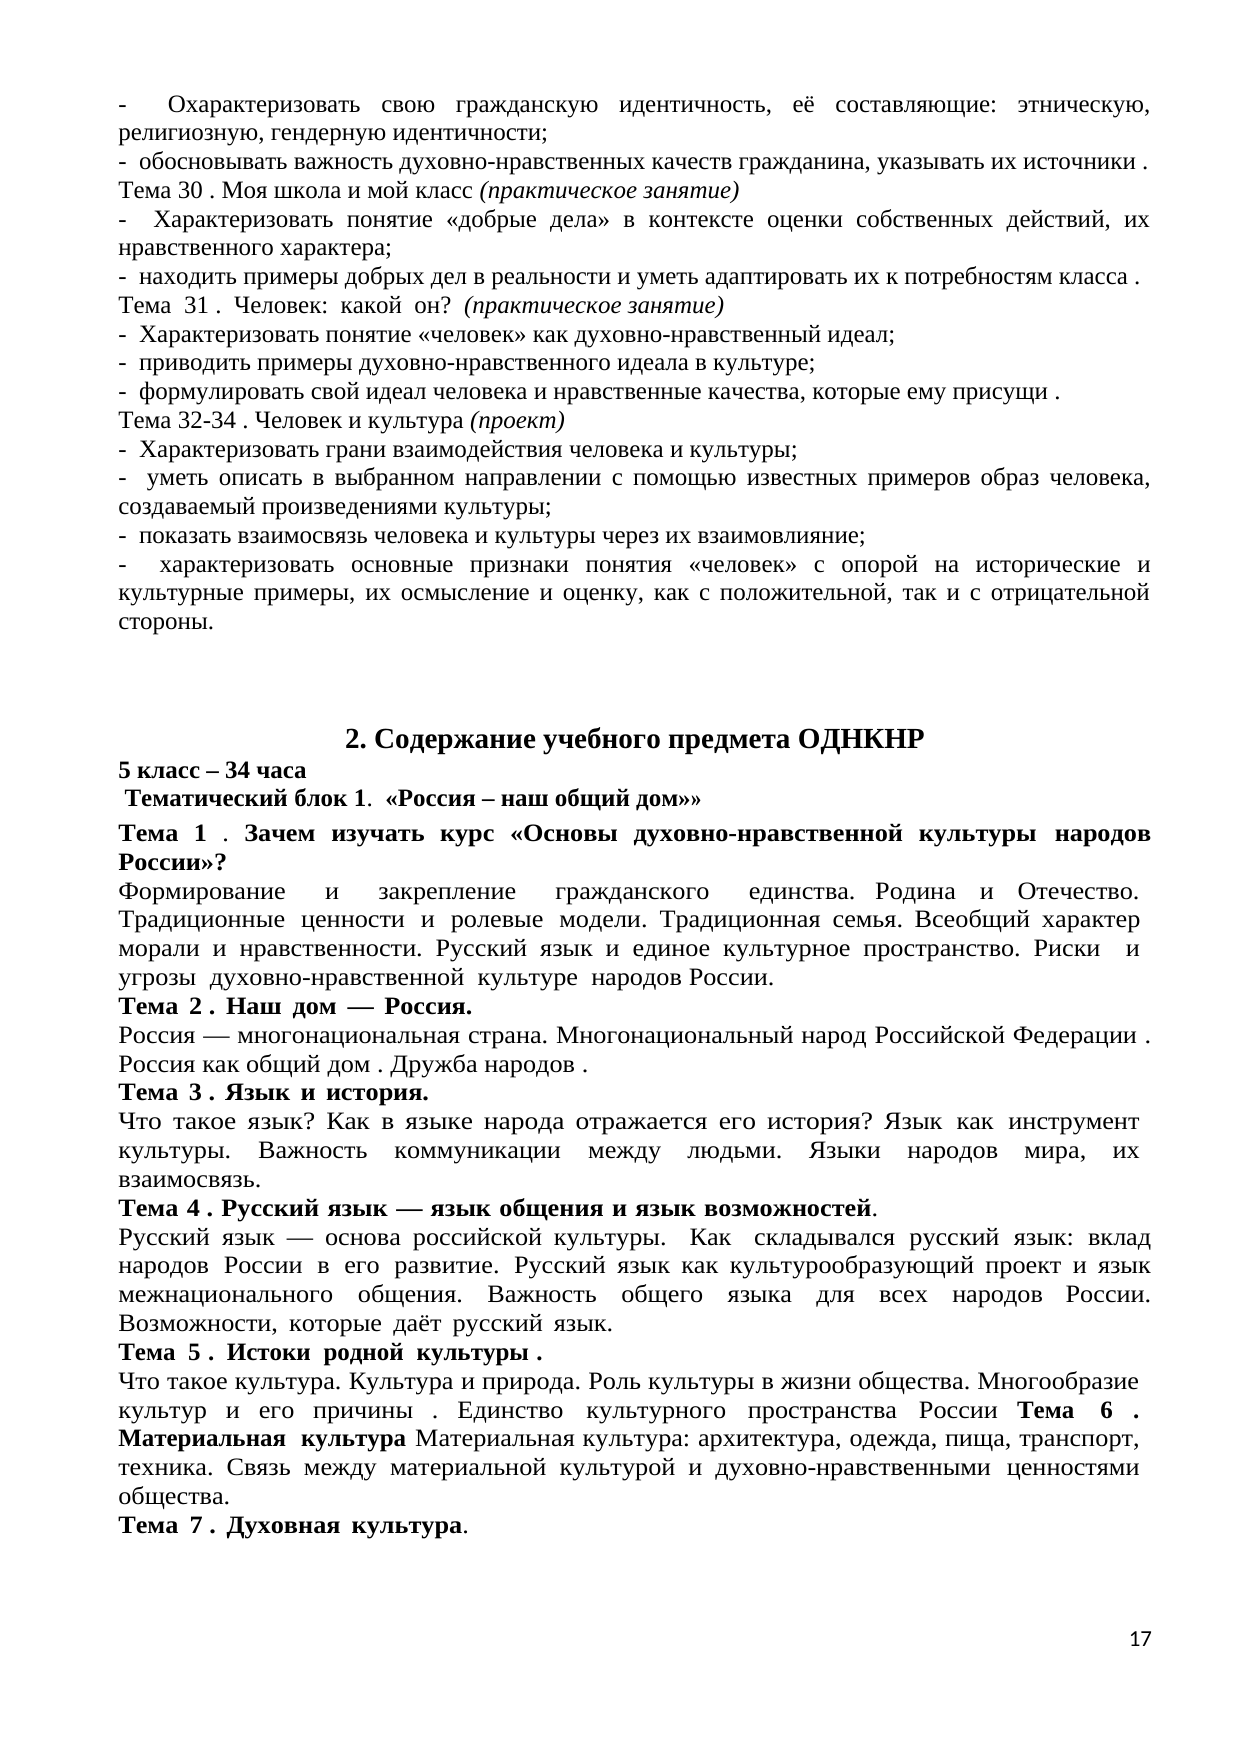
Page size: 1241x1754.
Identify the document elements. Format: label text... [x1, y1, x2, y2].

text 5 класс – 34 часа [118, 755, 1152, 783]
text - характеризовать основные признаки понятия «человек» с опорой на исторические и культурные примеры, их осмысление и оценку, как с положительной, так и с отрицательной стороны. [118, 549, 1152, 635]
text - показать взаимосвязь человека и культуры через их взаимовлияние; [118, 520, 1152, 549]
text Тема 32-34 . Человек и культура (проект) [118, 405, 1152, 434]
text Тема 7 . Духовная культура. [118, 1510, 1152, 1538]
text Формирование и закрепление гражданского единства. Родина и Отечество. Традиционные ценности и ролевые модели. Традиционная семья. Всеобщий характер морали и нравственности. Русский язык и единое культурное пространство. Риски и угрозы духовно-нравственной культуре народов России. [118, 876, 1140, 991]
text Тема 1 . Зачем изучать курс «Основы духовно-нравственной культуры народов России»? [118, 818, 1152, 876]
text - Характеризовать понятие «добрые дела» в контексте оценки собственных действий, их нравственного характера; [118, 204, 1152, 261]
text Что такое культура. Культура и природа. Роль культуры в жизни общества. Многообразие культур и его причины . Единство культурного пространства России Тема 6 . Материальная культура Материальная культура: архитектура, одежда, пища, транспорт, техника. Связь между материальной культурой и духовно-нравственными ценностями общества. [118, 1366, 1139, 1510]
text - обосновывать важность духовно-нравственных качеств гражданина, указывать их источники . [118, 146, 1152, 175]
text Тема 2 . Наш дом — Россия. [118, 991, 1152, 1020]
text - Характеризовать грани взаимодействия человека и культуры; [118, 434, 1152, 462]
text Тематический блок 1. «Россия – наш общий дом»» [118, 783, 1152, 812]
text Тема 31 . Человек: какой он? (практическое занятие) [118, 290, 1152, 319]
text Русский язык — основа российской культуры. Как складывался русский язык: вклад народов России в его развитие. Русский язык как культурообразующий проект и язык межнационального общения. Важность общего языка для всех народов России. Возможности, которые даёт русский язык. [118, 1222, 1152, 1337]
text Тема 3 . Язык и история. [118, 1077, 1152, 1106]
text - формулировать свой идеал человека и нравственные качества, которые ему присущи . [118, 376, 1152, 405]
text - Характеризовать понятие «человек» как духовно-нравственный идеал; [118, 319, 1152, 347]
text - Охарактеризовать свою гражданскую идентичность, её составляющие: этническую, религиозную, гендерную идентичности; [118, 89, 1152, 146]
text - находить примеры добрых дел в реальности и уметь адаптировать их к потребностям класса . [118, 261, 1152, 290]
text - уметь описать в выбранном направлении с помощью известных примеров образ человека, создаваемый произведениями культуры; [118, 462, 1152, 520]
text Тема 4 . Русский язык — язык общения и язык возможностей. [118, 1193, 1152, 1222]
text 2. Содержание учебного предмета ОДНКНР [118, 721, 1152, 755]
text - приводить примеры духовно-нравственного идеала в культуре; [118, 347, 1152, 376]
text Тема 5 . Истоки родной культуры . [118, 1337, 1152, 1366]
text Тема 30 . Моя школа и мой класс (практическое занятие) [118, 175, 1152, 204]
text Что такое язык? Как в языке народа отражается его история? Язык как инструмент культуры. Важность коммуникации между людьми. Языки народов мира, их взаимосвязь. [118, 1106, 1139, 1193]
text Россия — многонациональная страна. Многонациональный народ Российской Федерации . Россия как общий дом . Дружба народов . [118, 1020, 1152, 1077]
